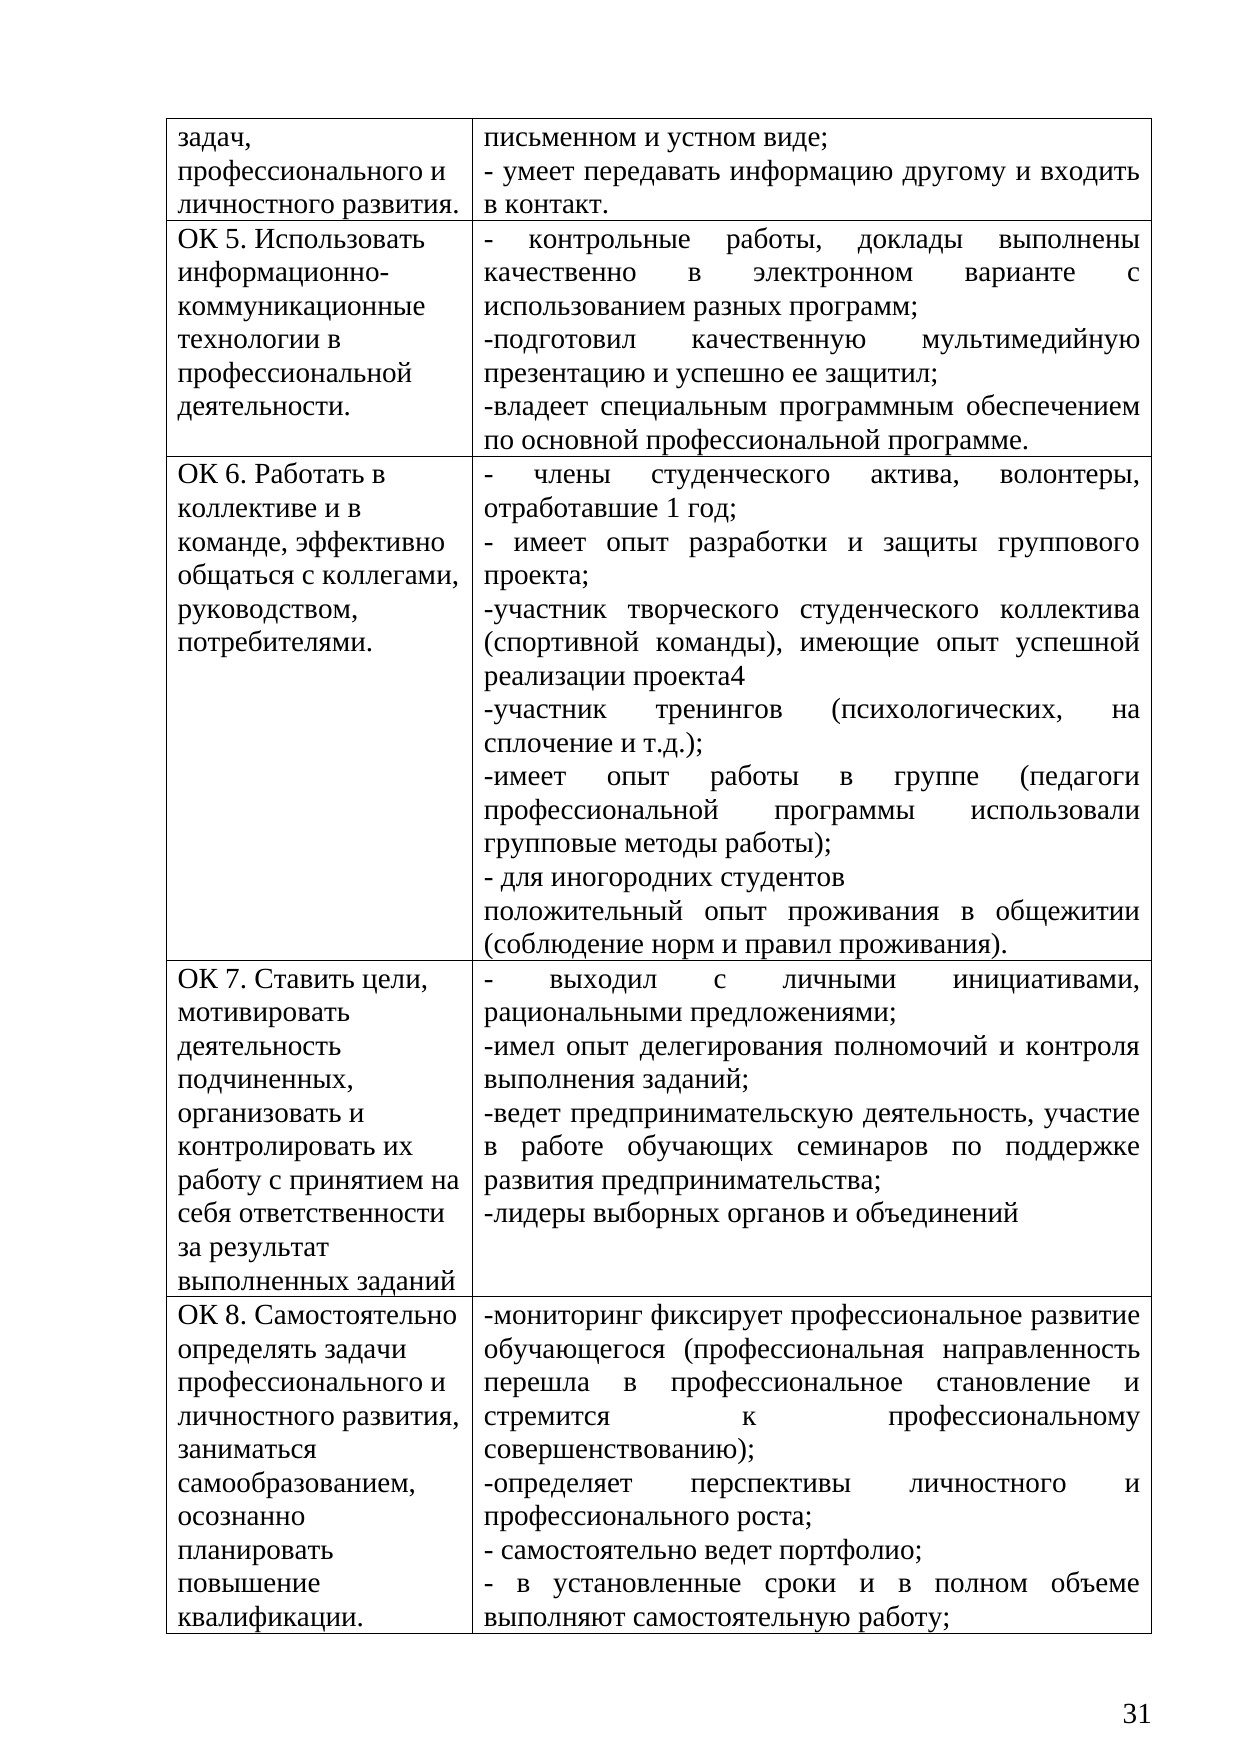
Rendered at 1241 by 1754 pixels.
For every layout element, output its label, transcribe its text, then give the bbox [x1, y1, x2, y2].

table_cell ОК 7. Ставить цели, мотивировать деятельность подчиненных, организовать и контролировать их работу с принятием на себя ответственности за результат выполненных заданий [167, 961, 472, 1296]
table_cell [167, 1297, 472, 1633]
table_cell ОК 6. Работать в коллективе и в команде, эффективно общаться с коллегами, руководством, потребителями. [167, 457, 472, 960]
table_cell - контрольные работы, доклады выполнены качественно в электронном варианте с использованием разных программ; -подготовил качественную мультимедийную презентацию и успешно ее защитил; -владеет специальным программным обеспечением по основной профессиональной программе. [473, 221, 1151, 456]
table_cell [167, 119, 472, 220]
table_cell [473, 119, 1151, 220]
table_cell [473, 1297, 1151, 1633]
table_cell - выходил с личными инициативами, рациональными предложениями; -имел опыт делегирования полномочий и контроля выполнения заданий; -ведет предпринимательскую деятельность, участие в работе обучающих семинаров по поддержке развития предпринимательства; -лидеры выборных органов и объединений [473, 961, 1151, 1296]
table_cell ОК 5. Использовать информационно-коммуникационные технологии в профессиональной деятельности. [167, 221, 472, 456]
table_cell - члены студенческого актива, волонтеры, отработавшие 1 год; - имеет опыт разработки и защиты группового проекта; -участник творческого студенческого коллектива (спортивной команды), имеющие опыт успешной реализации проекта4 -участник тренингов (психологических, на сплочение и т.д.); -имеет опыт работы в группе (педагоги профессиональной программы использовали групповые методы работы); - для иногородних студентов положительный опыт проживания в общежитии (соблюдение норм и правил проживания). [473, 457, 1151, 960]
